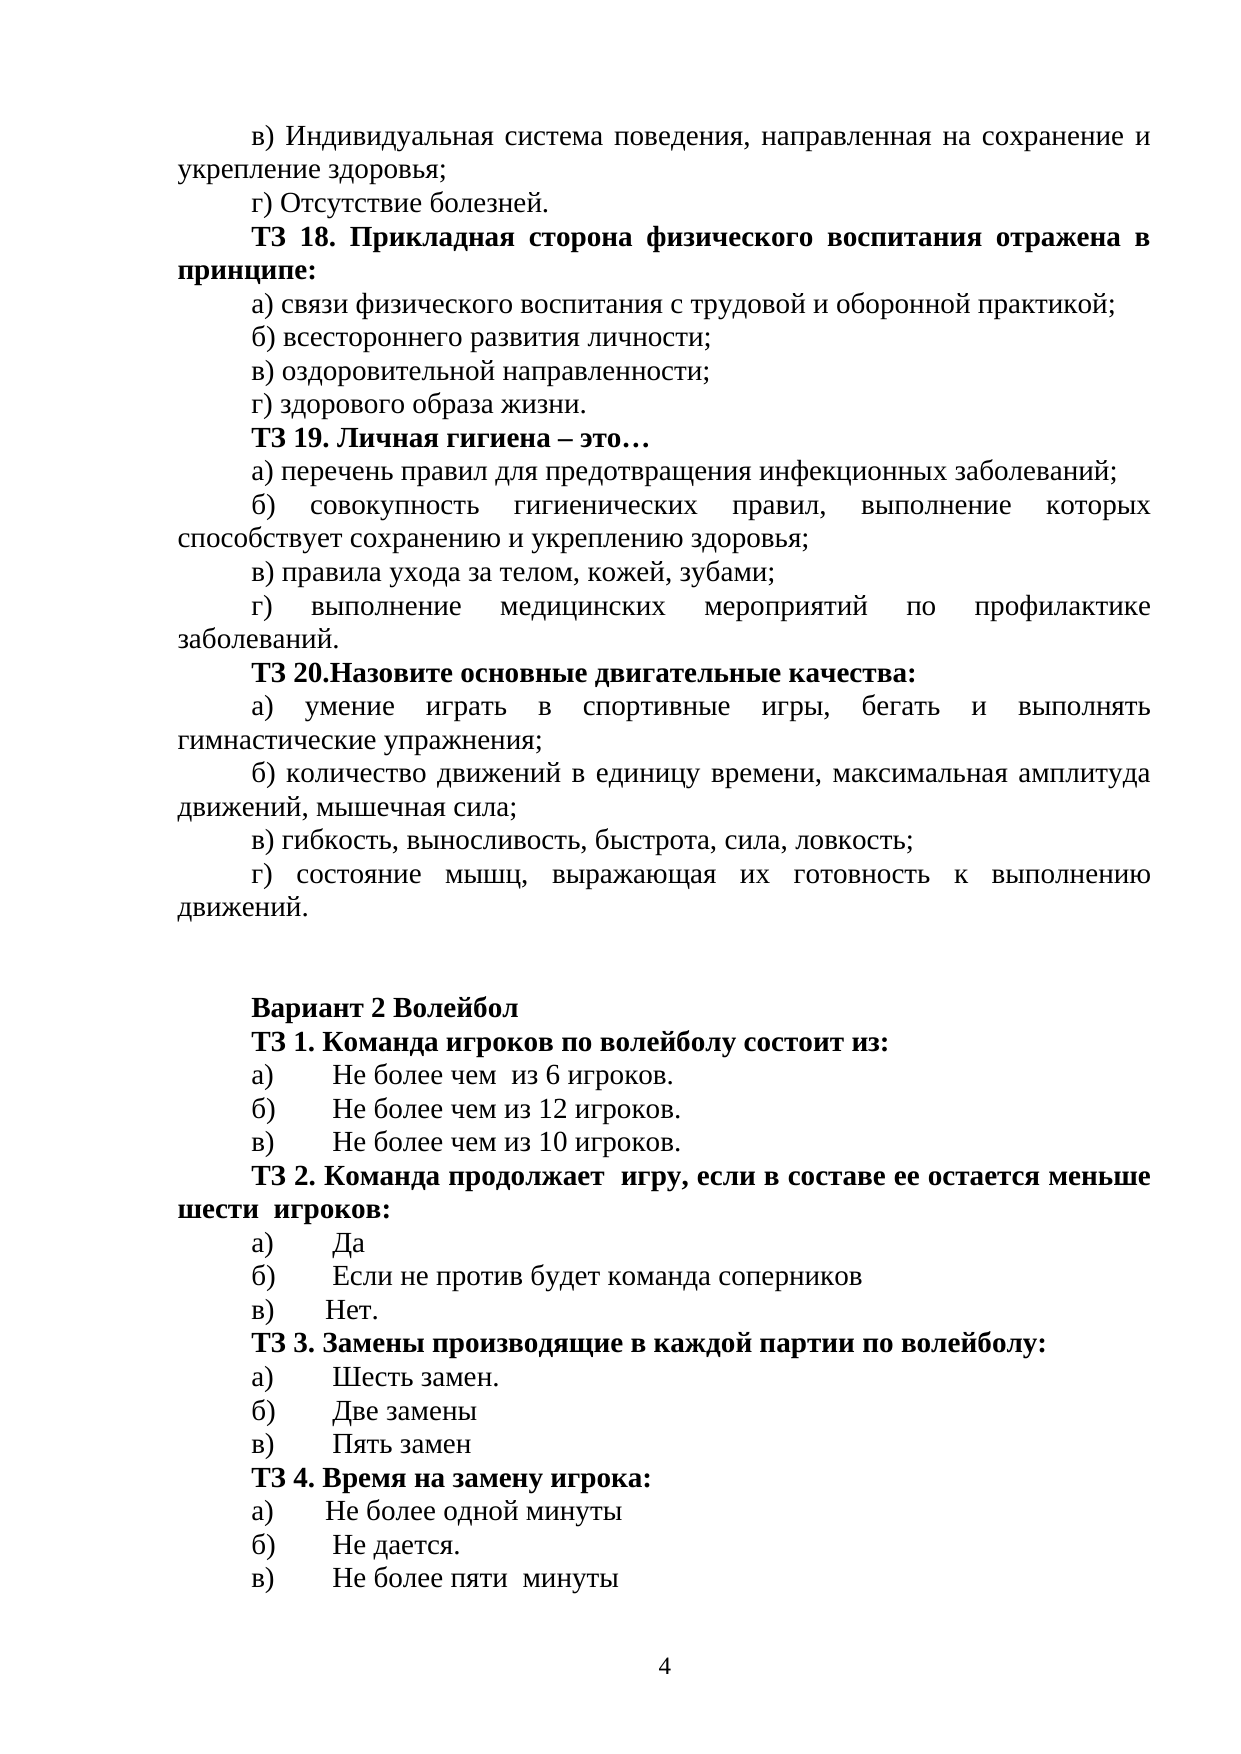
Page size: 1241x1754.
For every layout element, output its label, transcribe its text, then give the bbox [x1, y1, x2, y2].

list Если не против будет команда соперников [177, 1258, 1152, 1292]
list Не более одной минуты [177, 1493, 1152, 1527]
list Не более чем из 12 игроков. [177, 1091, 1152, 1124]
text а) перечень правил для предотвращения инфекционных заболеваний; [177, 453, 1152, 487]
list Не дается. [177, 1527, 1152, 1560]
text б) совокупность гигиенических правил, выполнение которых способствует сохранению и укреплению здоровья; [177, 487, 1152, 554]
text а) связи физического воспитания с трудовой и оборонной практикой; [177, 286, 1152, 319]
text ТЗ 20.Назовите основные двигательные качества: [177, 655, 1152, 688]
text г) выполнение медицинских мероприятий по профилактике заболеваний. [177, 588, 1152, 655]
text г) здорового образа жизни. [177, 386, 1152, 420]
list Не более чем из 10 игроков. [177, 1124, 1152, 1158]
list Не более пяти минуты [177, 1560, 1152, 1594]
text ТЗ 3. Замены производящие в каждой партии по волейболу: [177, 1326, 1152, 1359]
text г) Отсутствие болезней. [177, 185, 1152, 219]
list Шесть замен. [177, 1359, 1152, 1393]
text в) гибкость, выносливость, быстрота, сила, ловкость; [177, 822, 1152, 856]
text ТЗ 19. Личная гигиена – это… [177, 420, 1152, 453]
text б) количество движений в единицу времени, максимальная амплитуда движений, мышечная сила; [177, 755, 1152, 822]
list Да [177, 1225, 1152, 1258]
text ТЗ 4. Время на замену игрока: [177, 1460, 1152, 1493]
text а) умение играть в спортивные игры, бегать и выполнять гимнастические упражнения; [177, 688, 1152, 755]
text б) всестороннего развития личности; [177, 319, 1152, 353]
list Не более чем из 6 игроков. [177, 1057, 1152, 1091]
text г) состояние мышц, выражающая их готовность к выполнению движений. [177, 856, 1152, 923]
text Вариант 2 Волейбол [177, 990, 1152, 1024]
text ТЗ 18. Прикладная сторона физического воспитания отражена в принципе: [177, 219, 1152, 286]
text в) оздоровительной направленности; [177, 353, 1152, 386]
text ТЗ 1. Команда игроков по волейболу состоит из: [177, 1024, 1152, 1057]
text в) правила ухода за телом, кожей, зубами; [177, 554, 1152, 588]
list Пять замен [177, 1426, 1152, 1460]
list Нет. [177, 1292, 1152, 1326]
text ТЗ 2. Команда продолжает игру, если в составе ее остается меньше шести игроков: [177, 1158, 1152, 1225]
list Две замены [177, 1393, 1152, 1426]
text в) Индивидуальная система поведения, направленная на сохранение и укрепление здоровья; [177, 118, 1152, 185]
